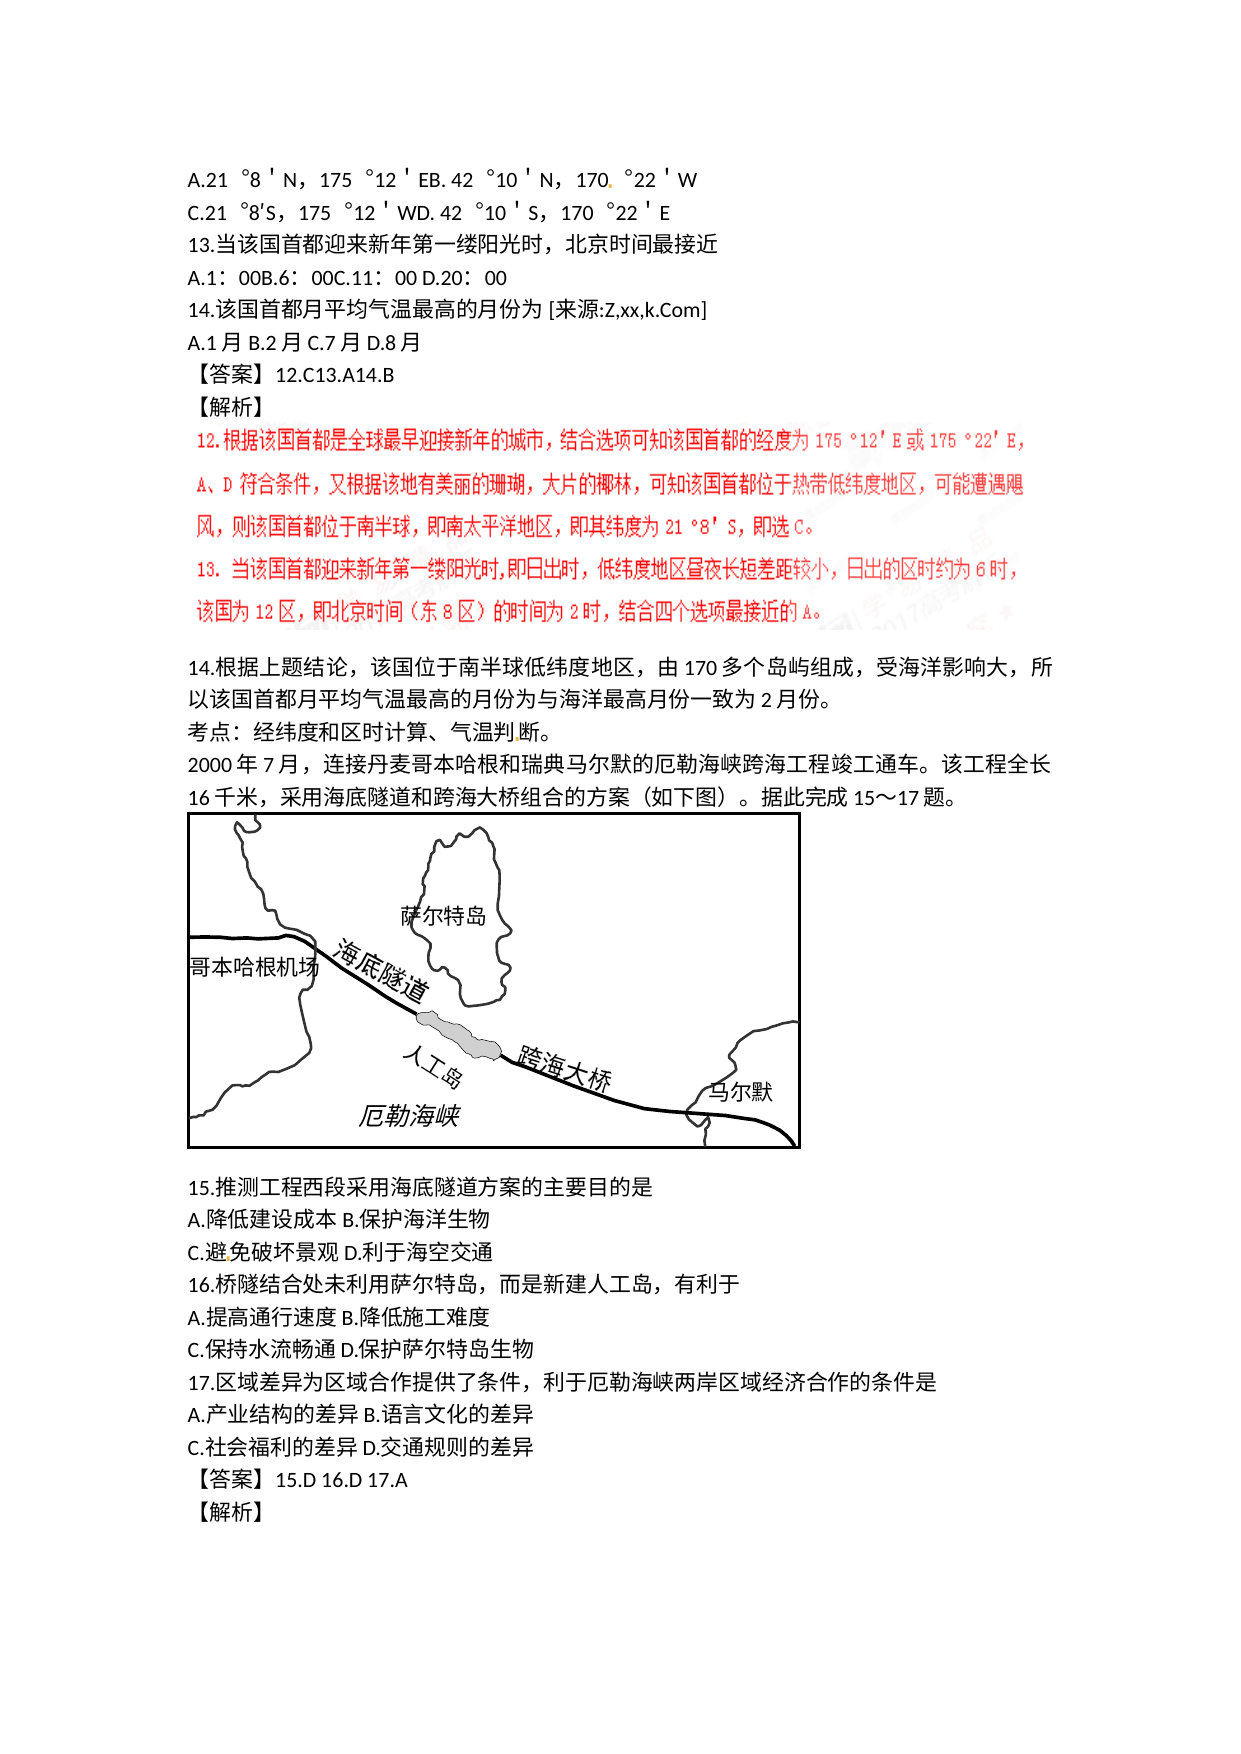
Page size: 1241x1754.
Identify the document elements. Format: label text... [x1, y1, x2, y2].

text A.提高通行速度B.降低施工难度 [187, 1299, 1053, 1332]
text A.产业结构的差异B.语言文化的差异 [187, 1397, 1053, 1429]
text 【解析】 [187, 389, 1053, 422]
text 13.当该国首都迎来新年第一缕阳光时，北京时间最接近 [187, 227, 1053, 259]
picture [187, 422, 1047, 630]
picture [318, 924, 449, 1023]
text C.保持水流畅通D.保护萨尔特岛生物 [187, 1332, 1053, 1364]
text A.1月 B.2月C.7月 D.8月 [187, 324, 1053, 357]
text 2000年7月，连接丹麦哥本哈根和瑞典马尔默的厄勒海峡跨海工程竣工通车。该工程全长16千米，采用海底隧道和跨海大桥组合的方案（如下图）。据此完成15～17题。 [187, 747, 1053, 812]
text 17.区域差异为区域合作提供了条件，利于厄勒海峡两岸区域经济合作的条件是 [187, 1364, 1053, 1397]
text 【答案】12.C13.A14.B [187, 357, 1053, 389]
text C.21︒8′S，175︒12＇WD. 42︒10＇S，170︒22＇E [187, 194, 1053, 227]
text 16.桥隧结合处未利用萨尔特岛，而是新建人工岛，有利于 [187, 1267, 1053, 1299]
picture [504, 1032, 631, 1110]
text 15.推测工程西段采用海底隧道方案的主要目的是 [187, 1169, 1053, 1202]
text A.1：00B.6：00C.11：00 D.20：00 [187, 259, 1053, 292]
text A.降低建设成本 B.保护海洋生物 [187, 1202, 1053, 1234]
text A.21︒8＇N，175︒12＇EB. 42︒10＇N，170︒22＇W [187, 162, 1053, 194]
text 14.该国首都月平均气温最高的月份为 [来源:Z,xx,k.Com] [187, 292, 1053, 324]
text C.避免破坏景观 D.利于海空交通 [187, 1234, 1053, 1267]
text 【答案】15.D 16.D 17.A [187, 1462, 1053, 1494]
text 考点：经纬度和区时计算、气温判断。 [187, 714, 1053, 747]
text 【解析】 [187, 1494, 1053, 1527]
picture [395, 1030, 489, 1104]
text C.社会福利的差异D.交通规则的差异 [187, 1429, 1053, 1462]
